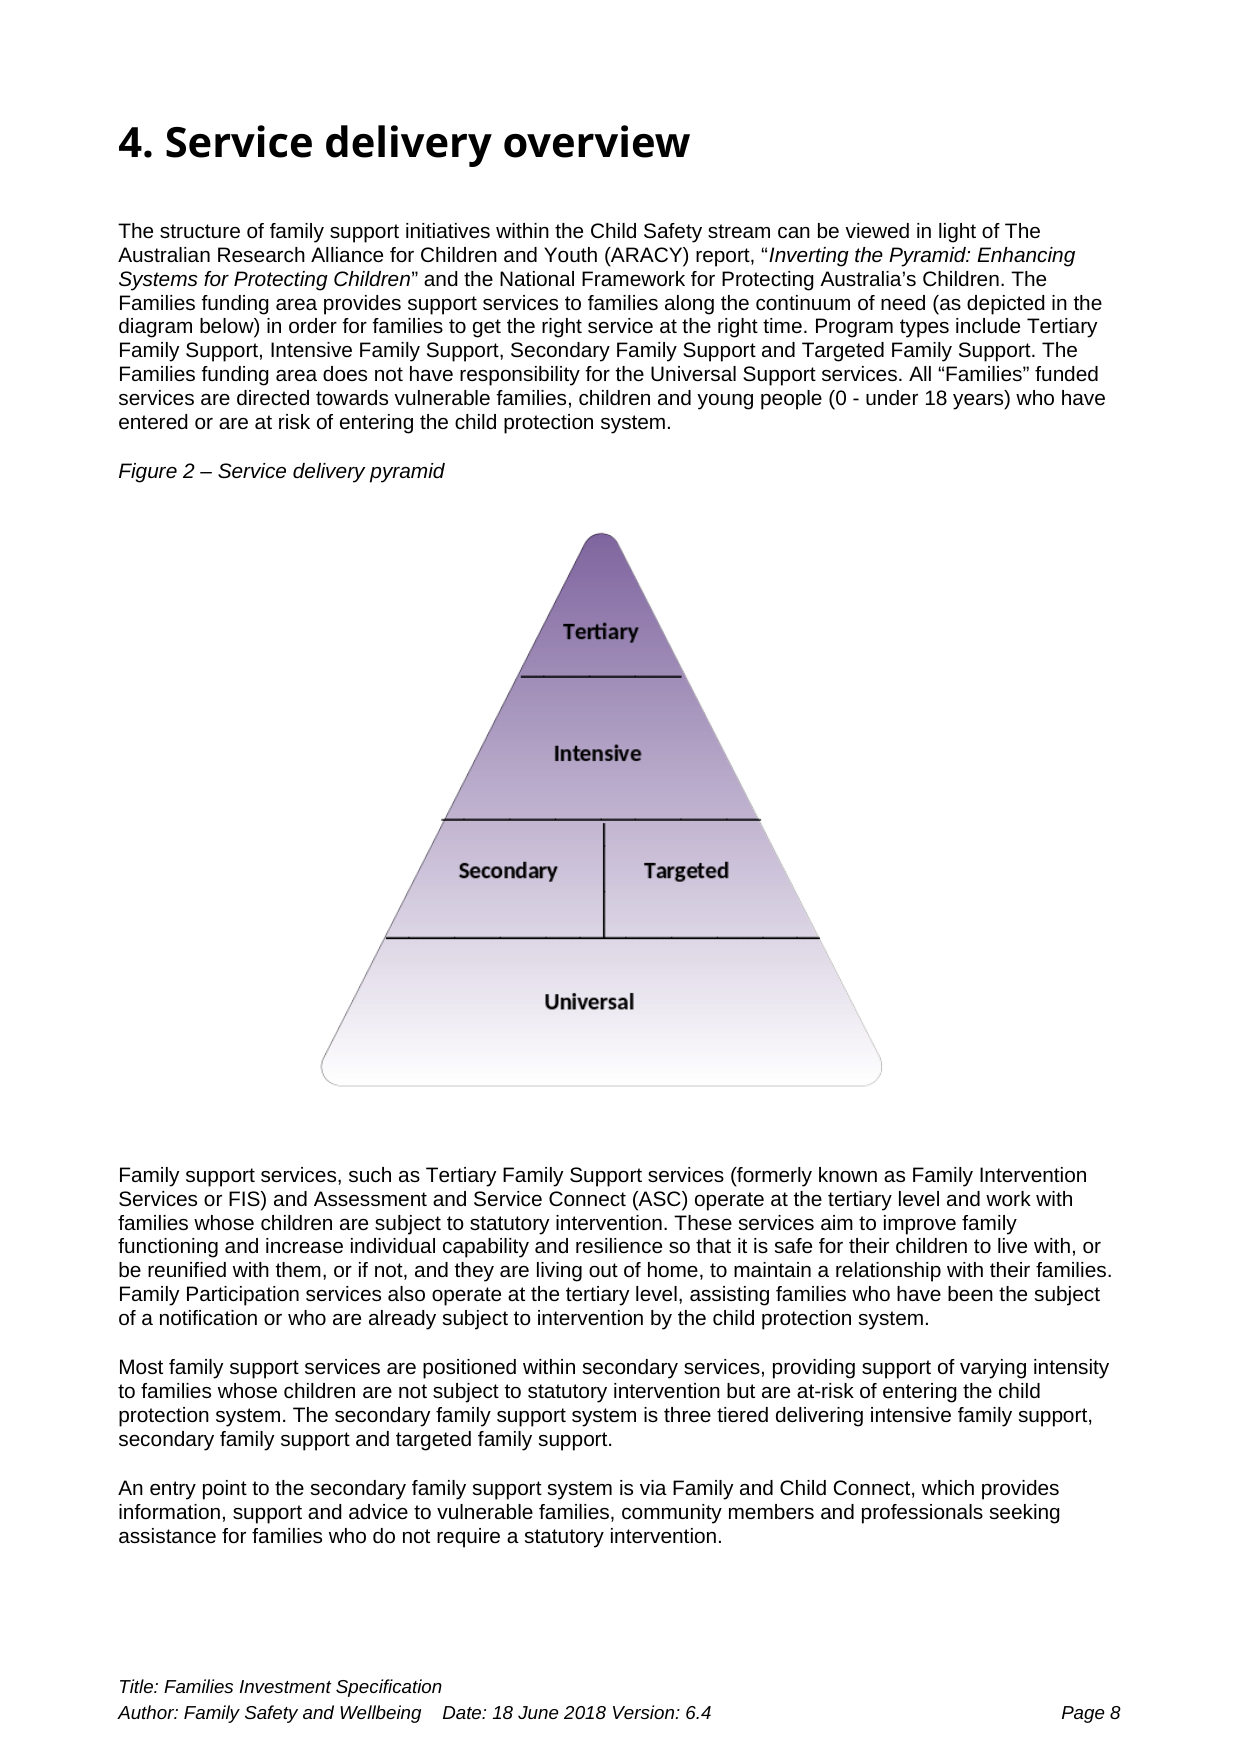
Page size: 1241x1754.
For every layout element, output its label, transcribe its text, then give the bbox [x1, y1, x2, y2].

text An entry point to the secondary family support system is via Family and Child Connect, which provides information, support and advice to vulnerable families, community members and professionals seeking assistance for families who do not require a statutory intervention. [118, 1476, 1122, 1548]
subtitle 4. Service delivery overview [118, 113, 1122, 169]
text Most family support services are positioned within secondary services, providing support of varying intensity to families whose children are not subject to statutory intervention but are at-risk of entering the child protection system. The secondary family support system is three tiered delivering intensive family support, secondary family support and targeted family support. [118, 1355, 1122, 1451]
text The structure of family support initiatives within the Child Safety stream can be viewed in light of The Australian Research Alliance for Children and Youth (ARACY) report, “Inverting the Pyramid: Enhancing Systems for Protecting Children” and the National Framework for Protecting Australia’s Children. The Families funding area provides support services to families along the continuum of need (as depicted in the diagram below) in order for families to get the right service at the right time. Program types include Tertiary Family Support, Intensive Family Support, Secondary Family Support and Targeted Family Support. The Families funding area does not have responsibility for the Universal Support services. All “Families” funded services are directed towards vulnerable families, children and young people (0 - under 18 years) who have entered or are at risk of entering the child protection system. [118, 218, 1122, 434]
text Figure 2 – Service delivery pyramid [118, 459, 1122, 483]
text Family support services, such as Tertiary Family Support services (formerly known as Family Intervention Services or FIS) and Assessment and Service Connect (ASC) operate at the tertiary level and work with families whose children are subject to statutory intervention. These services aim to improve family functioning and increase individual capability and resilience so that it is safe for their children to live with, or be reunified with them, or if not, and they are living out of home, to maintain a relationship with their families. Family Participation services also operate at the tertiary level, assisting families who have been the subject of a notification or who are already subject to intervention by the child protection system. [118, 1162, 1122, 1330]
